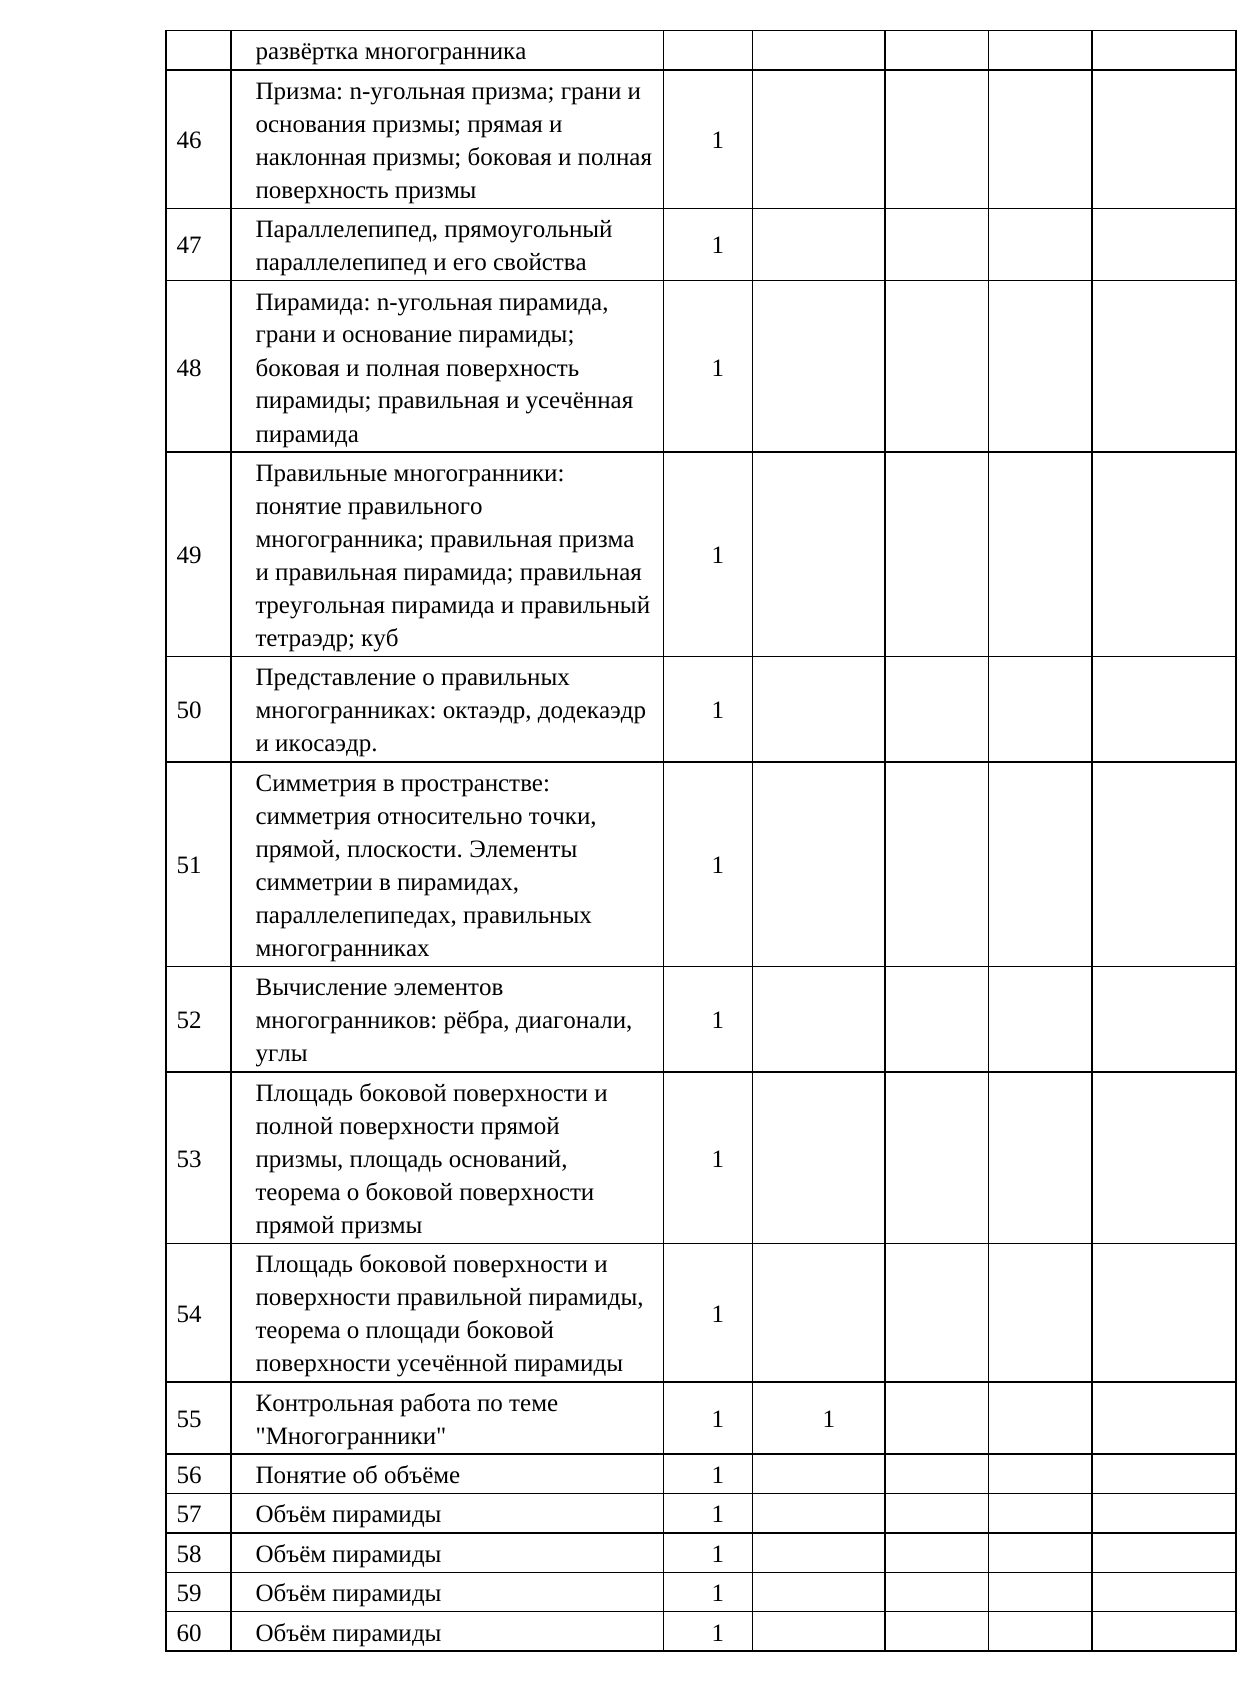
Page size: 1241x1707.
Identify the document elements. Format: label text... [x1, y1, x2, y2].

table_cell [989, 763, 1091, 966]
table_cell Объём пирамиды [232, 1494, 663, 1532]
table_cell 57 [167, 1494, 230, 1532]
table_cell Пирамида: n-угольная пирамида, грани и основание пирамиды; боковая и полная поверхность пирамиды; правильная и усечённая пирамида [232, 281, 663, 451]
table_cell [753, 71, 884, 207]
table_cell 1 [664, 31, 752, 69]
table_cell [1093, 657, 1235, 761]
table_cell [886, 453, 988, 656]
table_cell 56 [167, 1455, 230, 1493]
table_cell [753, 1244, 884, 1381]
table_cell [1093, 1455, 1235, 1493]
table_cell 48 [167, 281, 230, 451]
table_cell [1093, 281, 1235, 451]
table_cell [1093, 71, 1235, 207]
table_cell [989, 1383, 1091, 1453]
table_cell 1 [664, 1534, 752, 1571]
table_cell [753, 1494, 884, 1532]
table_cell [886, 209, 988, 280]
table_cell 1 [664, 1383, 752, 1453]
table_cell [886, 1534, 988, 1571]
table_cell [753, 1455, 884, 1493]
table_cell [753, 1573, 884, 1611]
table_cell [886, 71, 988, 207]
table_cell [886, 1494, 988, 1532]
table_cell [989, 453, 1091, 656]
table_cell 1 [664, 453, 752, 656]
table_cell [1093, 763, 1235, 966]
table_cell Симметрия в пространстве: симметрия относительно точки, прямой, плоскости. Элементы симметрии в пирамидах, параллелепипедах, правильных многогранниках [232, 763, 663, 966]
table_cell 47 [167, 209, 230, 280]
table_cell 1 [664, 967, 752, 1071]
table_cell [886, 1244, 988, 1381]
table_cell [1093, 31, 1235, 69]
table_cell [232, 31, 663, 69]
table_cell Параллелепипед, прямоугольный параллелепипед и его свойства [232, 209, 663, 280]
table_cell [753, 281, 884, 451]
table_cell [886, 1073, 988, 1242]
table_cell 1 [664, 1244, 752, 1381]
table_cell 1 [664, 1494, 752, 1532]
table_cell [989, 1494, 1091, 1532]
table_cell 1 [753, 1383, 884, 1453]
table_cell Объём пирамиды [232, 1612, 663, 1650]
table_cell 45 [167, 31, 230, 69]
table_cell [989, 967, 1091, 1071]
table_cell Вычисление элементов многогранников: рёбра, диагонали, углы [232, 967, 663, 1071]
table_cell [1093, 1612, 1235, 1650]
table_cell 1 [664, 1455, 752, 1493]
table_cell 46 [167, 71, 230, 207]
table_cell [753, 1534, 884, 1571]
table_cell 51 [167, 763, 230, 966]
table_cell [753, 1073, 884, 1242]
table_cell [753, 967, 884, 1071]
table_cell [1093, 209, 1235, 280]
table_cell 59 [167, 1573, 230, 1611]
table_cell [886, 967, 988, 1071]
table_cell [989, 281, 1091, 451]
table_cell [1093, 1244, 1235, 1381]
table_cell Представление о правильных многогранниках: октаэдр, додекаэдр и икосаэдр. [232, 657, 663, 761]
table_cell [753, 763, 884, 966]
table_cell [886, 1573, 988, 1611]
table_cell [753, 209, 884, 280]
table_cell [989, 31, 1091, 69]
table_cell [989, 657, 1091, 761]
table_cell [989, 71, 1091, 207]
table_cell Понятие об объёме [232, 1455, 663, 1493]
table_cell 1 [664, 71, 752, 207]
table_cell [886, 1455, 988, 1493]
table_cell [989, 1534, 1091, 1571]
table_cell 60 [167, 1612, 230, 1650]
table_cell [886, 1612, 988, 1650]
table_cell [989, 209, 1091, 280]
table_cell 55 [167, 1383, 230, 1453]
table_cell [989, 1244, 1091, 1381]
table_cell [1093, 1073, 1235, 1242]
table_cell 50 [167, 657, 230, 761]
table_cell [989, 1455, 1091, 1493]
table_cell Объём пирамиды [232, 1573, 663, 1611]
table_cell 1 [664, 763, 752, 966]
table_cell Площадь боковой поверхности и поверхности правильной пирамиды, теорема о площади боковой поверхности усечённой пирамиды [232, 1244, 663, 1381]
table_cell 1 [664, 1073, 752, 1242]
table_cell [989, 1573, 1091, 1611]
table_cell 1 [664, 1573, 752, 1611]
table_cell Правильные многогранники: понятие правильного многогранника; правильная призма и правильная пирамида; правильная треугольная пирамида и правильный тетраэдр; куб [232, 453, 663, 656]
table_cell [886, 31, 988, 69]
table_cell [753, 31, 884, 69]
table_cell [886, 1383, 988, 1453]
table_cell 53 [167, 1073, 230, 1242]
table_cell [753, 453, 884, 656]
table_cell Объём пирамиды [232, 1534, 663, 1571]
table_cell [1093, 453, 1235, 656]
table_cell [1093, 1534, 1235, 1571]
table_cell 54 [167, 1244, 230, 1381]
table_cell [753, 1612, 884, 1650]
table_cell 1 [664, 209, 752, 280]
table_cell 52 [167, 967, 230, 1071]
table_cell [989, 1073, 1091, 1242]
table_cell [1093, 1494, 1235, 1532]
table_cell [886, 763, 988, 966]
table_cell [886, 281, 988, 451]
table_cell 1 [664, 657, 752, 761]
table_cell [1093, 1383, 1235, 1453]
table_cell Контрольная работа по теме "Многогранники" [232, 1383, 663, 1453]
table_cell 1 [664, 1612, 752, 1650]
table_cell 49 [167, 453, 230, 656]
table_cell [886, 657, 988, 761]
table_cell 1 [664, 281, 752, 451]
table_cell Площадь боковой поверхности и полной поверхности прямой призмы, площадь оснований, теорема о боковой поверхности прямой призмы [232, 1073, 663, 1242]
table_cell [753, 657, 884, 761]
table_cell 58 [167, 1534, 230, 1571]
table_cell Призма: n-угольная призма; грани и основания призмы; прямая и наклонная призмы; боковая и полная поверхность призмы [232, 71, 663, 207]
table_cell [1093, 967, 1235, 1071]
table_cell [989, 1612, 1091, 1650]
table_cell [1093, 1573, 1235, 1611]
